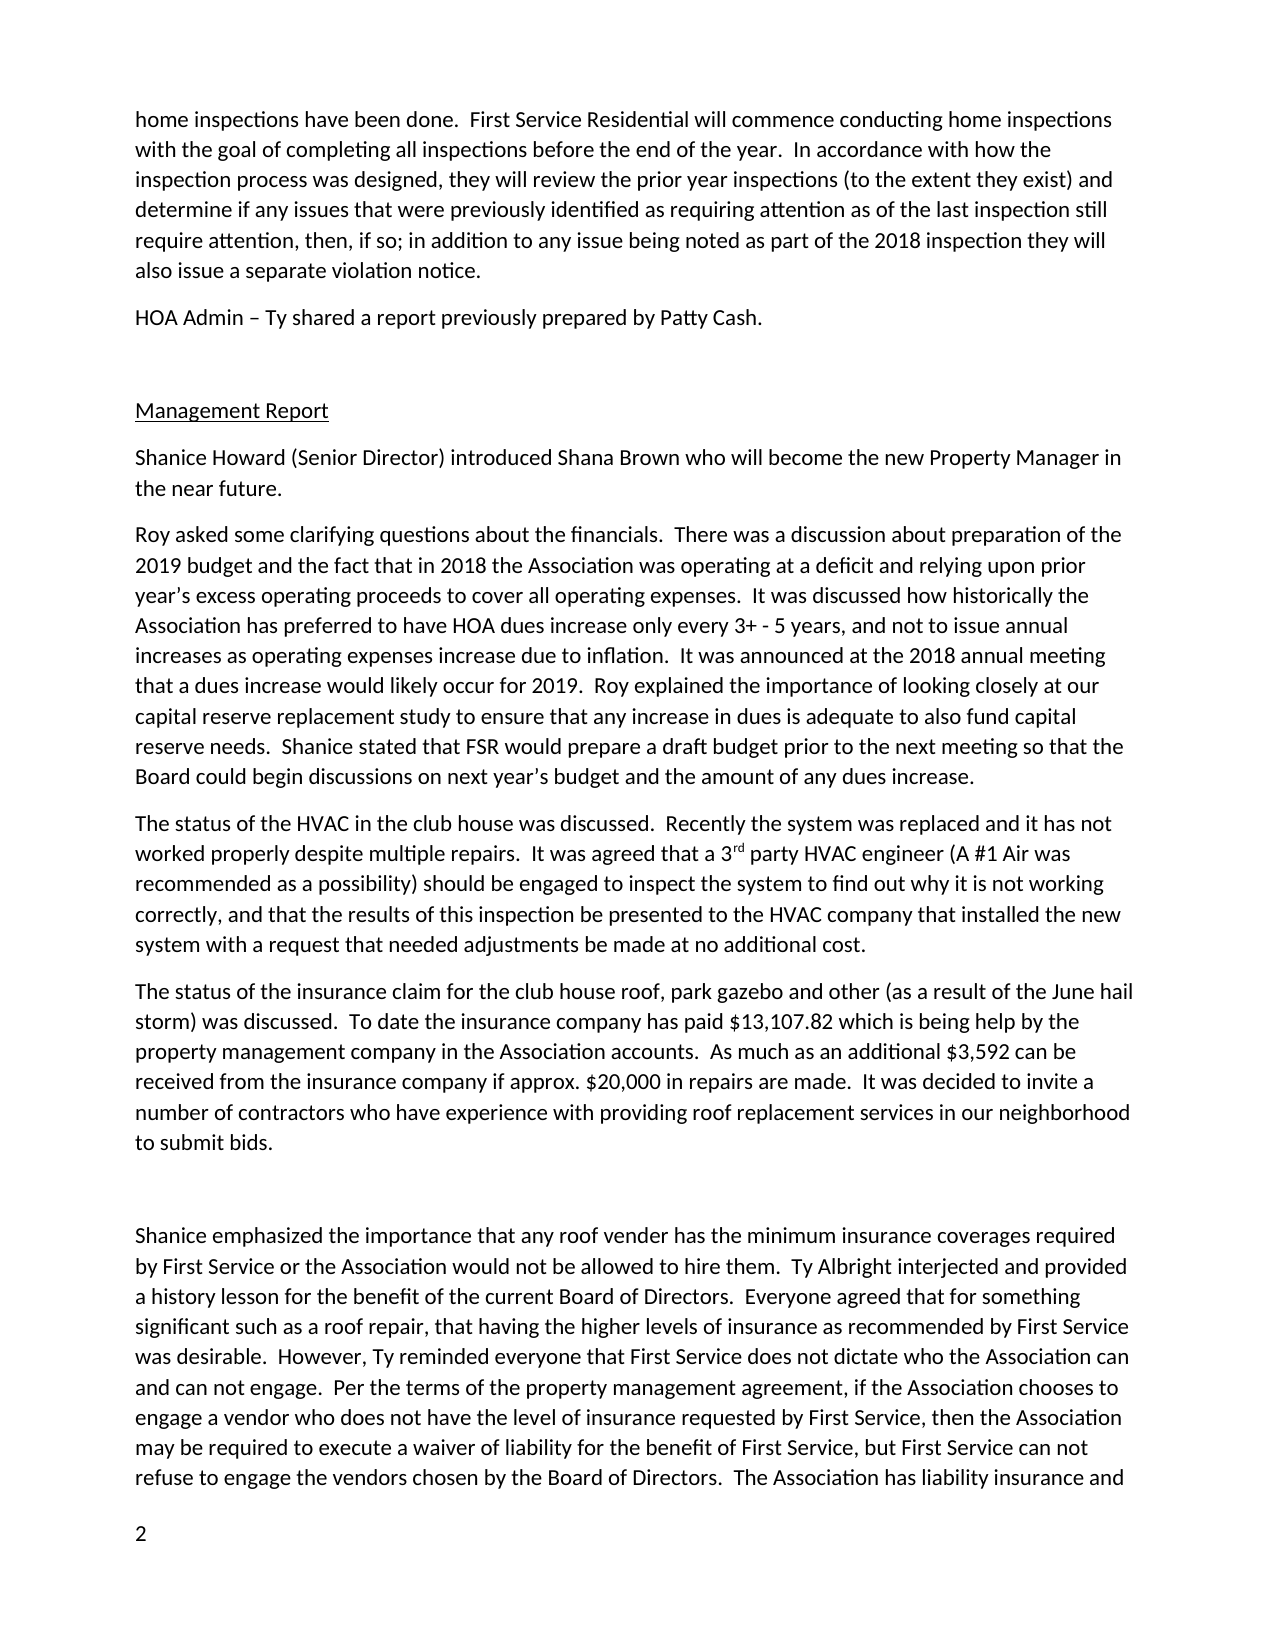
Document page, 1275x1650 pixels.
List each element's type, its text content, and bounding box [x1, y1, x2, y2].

text The status of the HVAC in the club house was discussed. Recently the system was replaced and it has not worked properly despite multiple repairs. It was agreed that a 3rd party HVAC engineer (A #1 Air was recommended as a possibility) should be engaged to inspect the system to find out why it is not working correctly, and that the results of this inspection be presented to the HVAC company that installed the new system with a request that needed adjustments be made at no additional cost. [135, 809, 1140, 958]
text Shanice Howard (Senior Director) introduced Shana Brown who will become the new Property Manager in the near future. [135, 443, 1140, 502]
text The status of the insurance claim for the club house roof, park gazebo and other (as a result of the June hail storm) was discussed. To date the insurance company has paid $13,107.82 which is being help by the property management company in the Association accounts. As much as an additional $3,592 can be received from the insurance company if approx. $20,000 in repairs are made. It was decided to invite a number of contractors who have experience with providing roof replacement services in our neighborhood to submit bids. [135, 977, 1140, 1156]
text HOA Admin – Ty shared a report previously prepared by Patty Cash. [135, 303, 1140, 331]
text Management Report [135, 397, 1140, 425]
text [135, 1222, 1140, 1491]
text Roy asked some clarifying questions about the financials. There was a discussion about preparation of the 2019 budget and the fact that in 2018 the Association was operating at a deficit and relying upon prior year’s excess operating proceeds to cover all operating expenses. It was discussed how historically the Association has preferred to have HOA dues increase only every 3+ - 5 years, and not to issue annual increases as operating expenses increase due to inflation. It was announced at the 2018 annual meeting that a dues increase would likely occur for 2019. Roy explained the importance of looking closely at our capital reserve replacement study to ensure that any increase in dues is adequate to also fund capital reserve needs. Shanice stated that FSR would prepare a draft budget prior to the next meeting so that the Board could begin discussions on next year’s budget and the amount of any dues increase. [135, 521, 1140, 790]
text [135, 105, 1140, 284]
